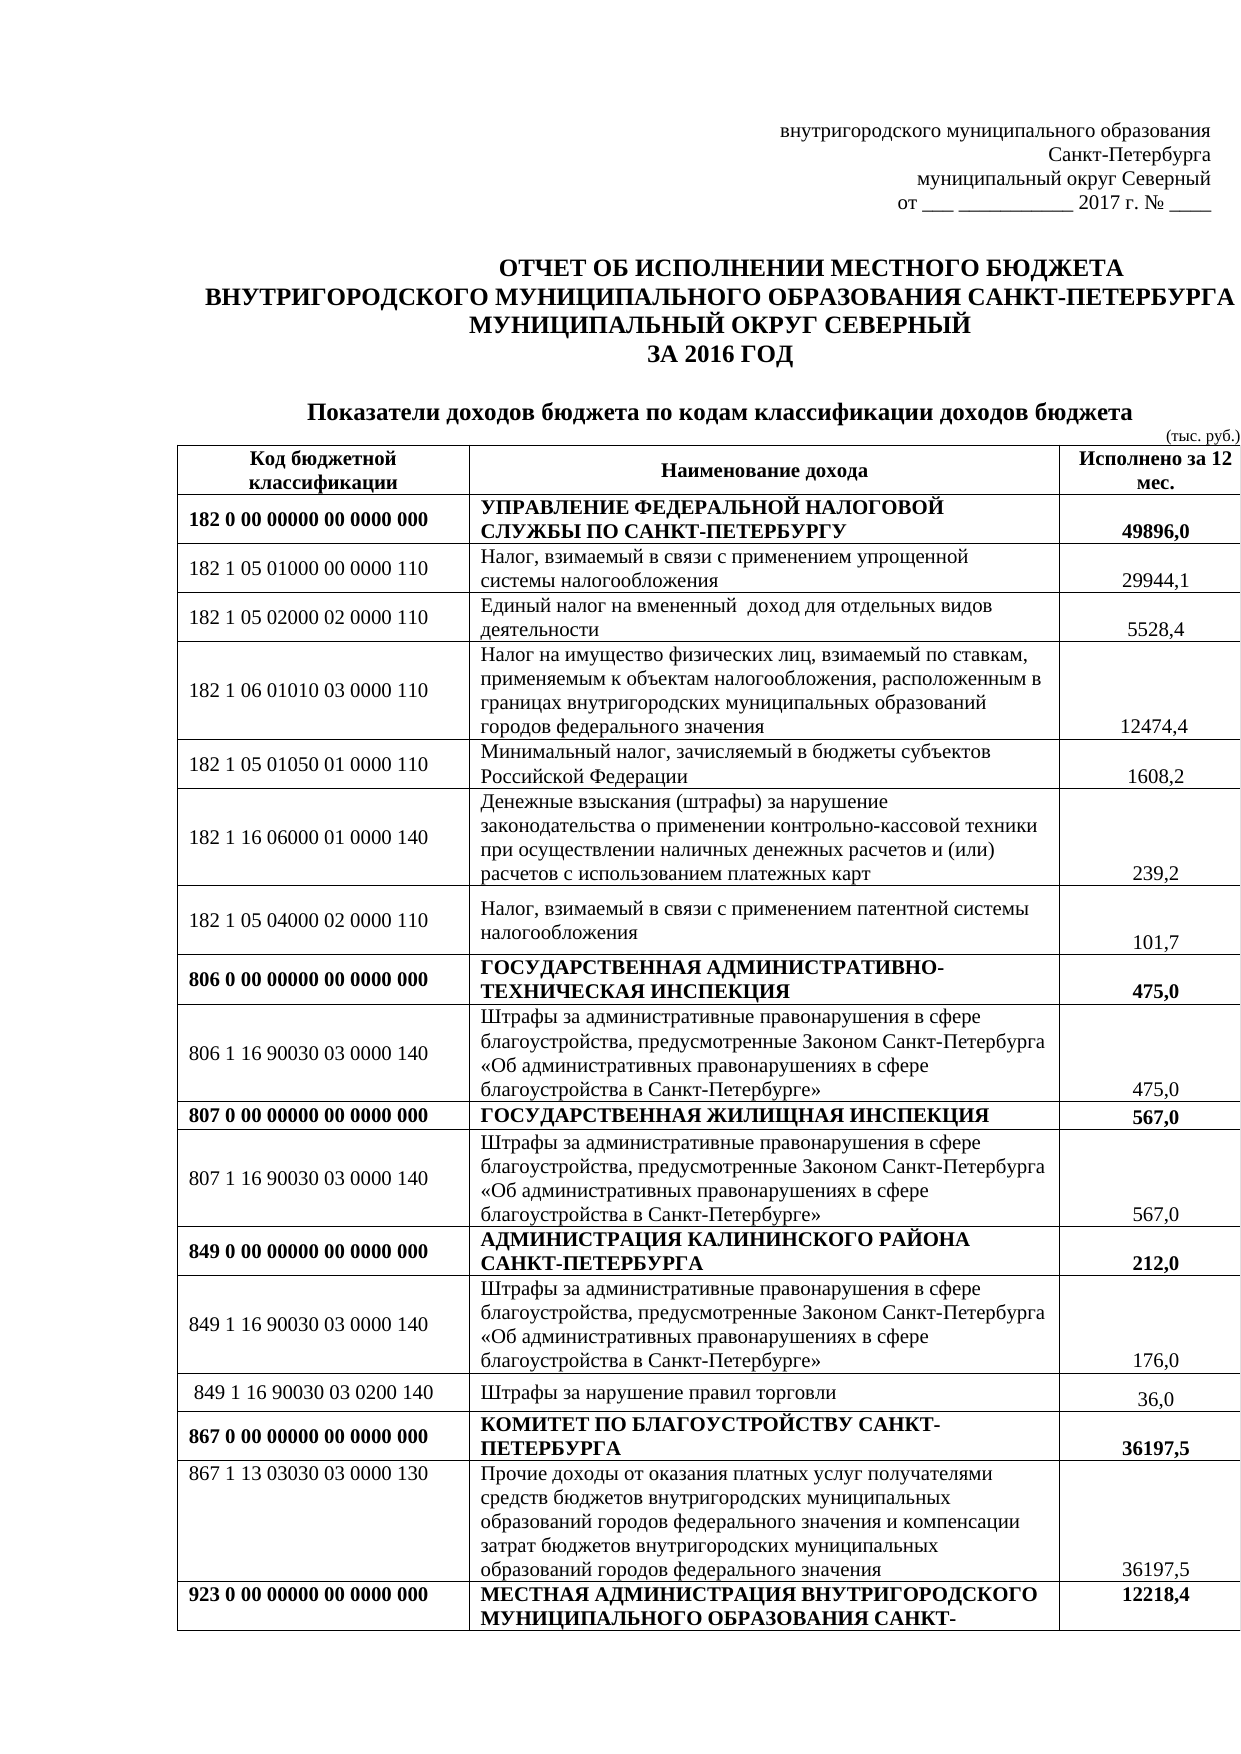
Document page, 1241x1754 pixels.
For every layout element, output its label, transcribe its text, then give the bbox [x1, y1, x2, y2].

table_header [177, 118, 1240, 214]
table_cell 849 1 16 90030 03 0000 140 [178, 1276, 469, 1372]
table_cell Штрафы за административные правонарушения в сфере благоустройства, предусмотренные Законом Санкт-Петербурга «Об административных правонарушениях в сфере благоустройства в Санкт-Петербурге» [470, 1005, 1059, 1101]
table_cell Штрафы за нарушение правил торговли [470, 1374, 1059, 1411]
table_cell ГОСУДАРСТВЕННАЯ ЖИЛИЩНАЯ ИНСПЕКЦИЯ [470, 1102, 1059, 1129]
table_cell Штрафы за административные правонарушения в сфере благоустройства, предусмотренные Законом Санкт-Петербурга «Об административных правонарушениях в сфере благоустройства в Санкт-Петербурге» [470, 1276, 1059, 1372]
table_cell 239,2 [1060, 789, 1240, 885]
table_cell 182 1 06 01010 03 0000 110 [178, 642, 469, 738]
table_cell 807 0 00 00000 00 0000 000 [178, 1102, 469, 1129]
table_cell Исполнено за 12 мес. [1060, 446, 1240, 494]
table_cell 212,0 [1060, 1227, 1240, 1275]
table_cell Прочие доходы от оказания платных услуг получателями средств бюджетов внутригородских муниципальных образований городов федерального значения и компенсации затрат бюджетов внутригородских муниципальных образований городов федерального значения [470, 1461, 1059, 1581]
table_cell 176,0 [1060, 1276, 1240, 1372]
table_cell 36197,5 [1060, 1461, 1240, 1581]
table_cell 1608,2 [1060, 740, 1240, 788]
table_cell 807 1 16 90030 03 0000 140 [178, 1130, 469, 1226]
table_cell 475,0 [1060, 955, 1240, 1003]
table_cell 5528,4 [1060, 593, 1240, 641]
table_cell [178, 1582, 469, 1630]
table_cell Налог, взимаемый в связи с применением упрощенной системы налогообложения [470, 544, 1059, 592]
table_cell 567,0 [1060, 1130, 1240, 1226]
table_cell 849 0 00 00000 00 0000 000 [178, 1227, 469, 1275]
table_cell Наименование дохода [470, 446, 1059, 494]
table_cell 29944,1 [1060, 544, 1240, 592]
table_cell 101,7 [1060, 886, 1240, 954]
table_cell 36,0 [1060, 1374, 1240, 1411]
table_cell 182 1 05 02000 02 0000 110 [178, 593, 469, 641]
table_cell 867 1 13 03030 03 0000 130 [178, 1461, 469, 1581]
table_cell Код бюджетной классификации [178, 446, 469, 494]
table_cell Штрафы за административные правонарушения в сфере благоустройства, предусмотренные Законом Санкт-Петербурга «Об административных правонарушениях в сфере благоустройства в Санкт-Петербурге» [470, 1130, 1059, 1226]
table_cell 806 1 16 90030 03 0000 140 [178, 1005, 469, 1101]
table_cell 182 0 00 00000 00 0000 000 [178, 495, 469, 543]
table_cell 806 0 00 00000 00 0000 000 [178, 955, 469, 1003]
table_cell 182 1 05 04000 02 0000 110 [178, 886, 469, 954]
table_cell 49896,0 [1060, 495, 1240, 543]
table_cell 849 1 16 90030 03 0200 140 [178, 1374, 469, 1411]
table_cell 867 0 00 00000 00 0000 000 [178, 1412, 469, 1460]
table_cell Налог, взимаемый в связи с применением патентной системы налогообложения [470, 886, 1059, 954]
table_cell Налог на имущество физических лиц, взимаемый по ставкам, применяемым к объектам налогообложения, расположенным в границах внутригородских муниципальных образований городов федерального значения [470, 642, 1059, 738]
table_cell ГОСУДАРСТВЕННАЯ АДМИНИСТРАТИВНО-ТЕХНИЧЕСКАЯ ИНСПЕКЦИЯ [470, 955, 1059, 1003]
table_cell 12218,4 [1060, 1582, 1240, 1630]
table_cell 12474,4 [1060, 642, 1240, 738]
table_cell АДМИНИСТРАЦИЯ КАЛИНИНСКОГО РАЙОНА САНКТ-ПЕТЕРБУРГА [470, 1227, 1059, 1275]
table_cell УПРАВЛЕНИЕ ФЕДЕРАЛЬНОЙ НАЛОГОВОЙ СЛУЖБЫ ПО САНКТ-ПЕТЕРБУРГУ [470, 495, 1059, 543]
table_cell Денежные взыскания (штрафы) за нарушение законодательства о применении контрольно-кассовой техники при осуществлении наличных денежных расчетов и (или) расчетов с использованием платежных карт [470, 789, 1059, 885]
table_cell 182 1 05 01050 01 0000 110 [178, 740, 469, 788]
table_cell 182 1 05 01000 00 0000 110 [178, 544, 469, 592]
table_cell КОМИТЕТ ПО БЛАГОУСТРОЙСТВУ САНКТ-ПЕТЕРБУРГА [470, 1412, 1059, 1460]
table_cell (тыс. руб.) [177, 215, 1240, 444]
table_cell 182 1 16 06000 01 0000 140 [178, 789, 469, 885]
table_cell 567,0 [1060, 1102, 1240, 1129]
table_cell Единый налог на вмененный доход для отдельных видов деятельности [470, 593, 1059, 641]
table_cell Минимальный налог, зачисляемый в бюджеты субъектов Российской Федерации [470, 740, 1059, 788]
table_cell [470, 1582, 1059, 1630]
table_cell 36197,5 [1060, 1412, 1240, 1460]
table_cell 475,0 [1060, 1005, 1240, 1101]
